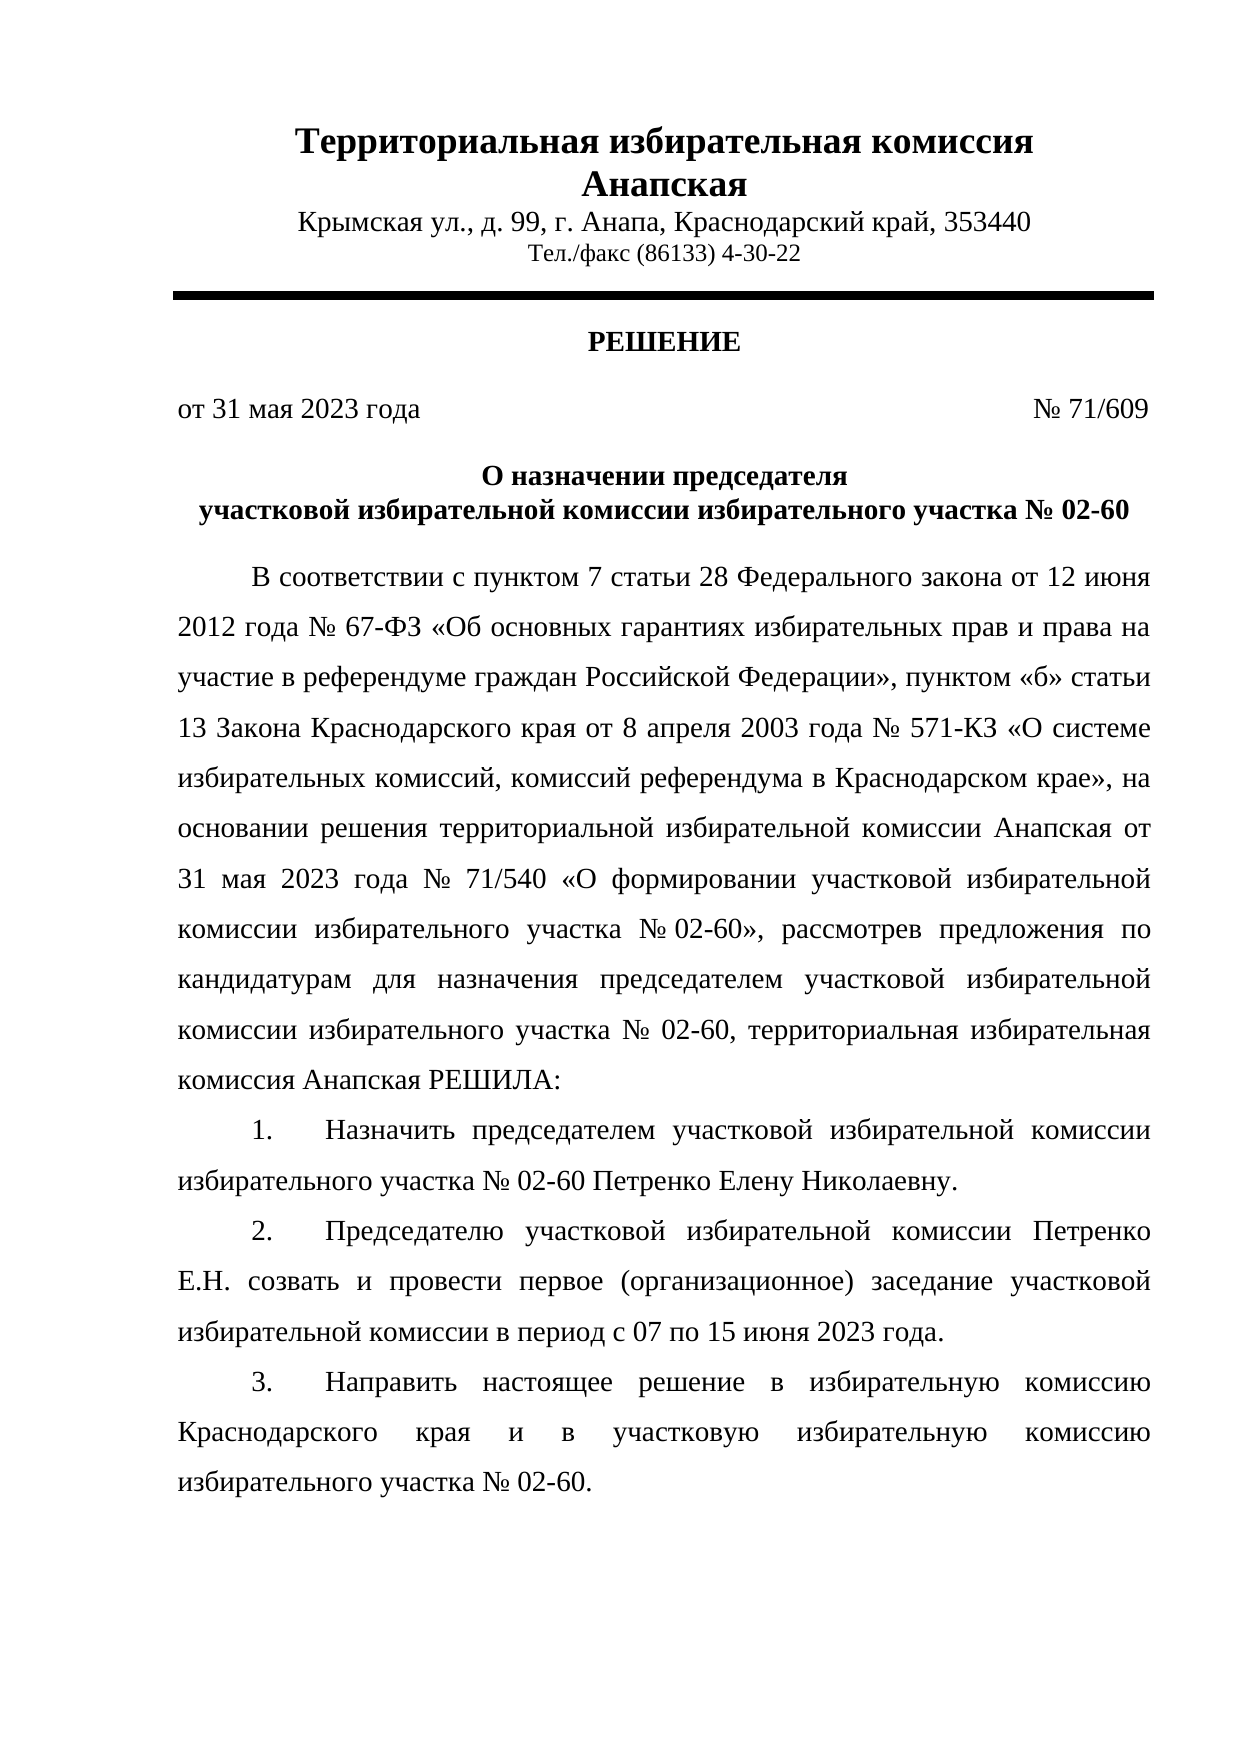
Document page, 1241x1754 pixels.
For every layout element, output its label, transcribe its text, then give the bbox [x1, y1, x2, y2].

list Направить настоящее решение в избирательную комиссию Краснодарского края и в участковую избирательную комиссию избирательного участка № 02-60. [177, 1364, 1152, 1498]
text от 31 мая 2023 года № 71/609 [177, 391, 1152, 425]
text Тел./факс (86133) 4-30-22 [177, 238, 1152, 267]
text участковой избирательной комиссии избирательного участка № 02-60 [177, 492, 1152, 525]
text В соответствии с пунктом 7 статьи 28 Федерального закона от 12 июня 2012 года № 67-ФЗ «Об основных гарантиях избирательных прав и права на участие в референдуме граждан Российской Федерации», пунктом «б» статьи 13 Закона Краснодарского края от 8 апреля 2003 года № 571-КЗ «О системе избирательных комиссий, комиссий референдума в Краснодарском крае», на основании решения территориальной избирательной комиссии Анапская от 31 мая 2023 года № 71/540 «О формировании участковой избирательной комиссии избирательного участка № 02-60», рассмотрев предложения по кандидатурам для назначения председателем участковой избирательной комиссии избирательного участка № 02-60, территориальная избирательная комиссия Анапская РЕШИЛА: [177, 559, 1152, 1096]
text О назначении председателя [177, 458, 1152, 492]
title Территориальная избирательная комиссия [177, 118, 1152, 161]
list Председателю участковой избирательной комиссии Петренко Е.Н. созвать и провести первое (организационное) заседание участковой избирательной комиссии в период с 07 по 15 июня 2023 года. [177, 1213, 1152, 1347]
text РЕШЕНИЕ [177, 324, 1152, 358]
subtitle Крымская ул., д. 99, г. Анапа, Краснодарский край, 353440 [177, 204, 1152, 238]
list Назначить председателем участковой избирательной комиссии избирательного участка № 02-60 Петренко Елену Николаевну. [177, 1112, 1152, 1196]
text Анапская [177, 161, 1152, 204]
